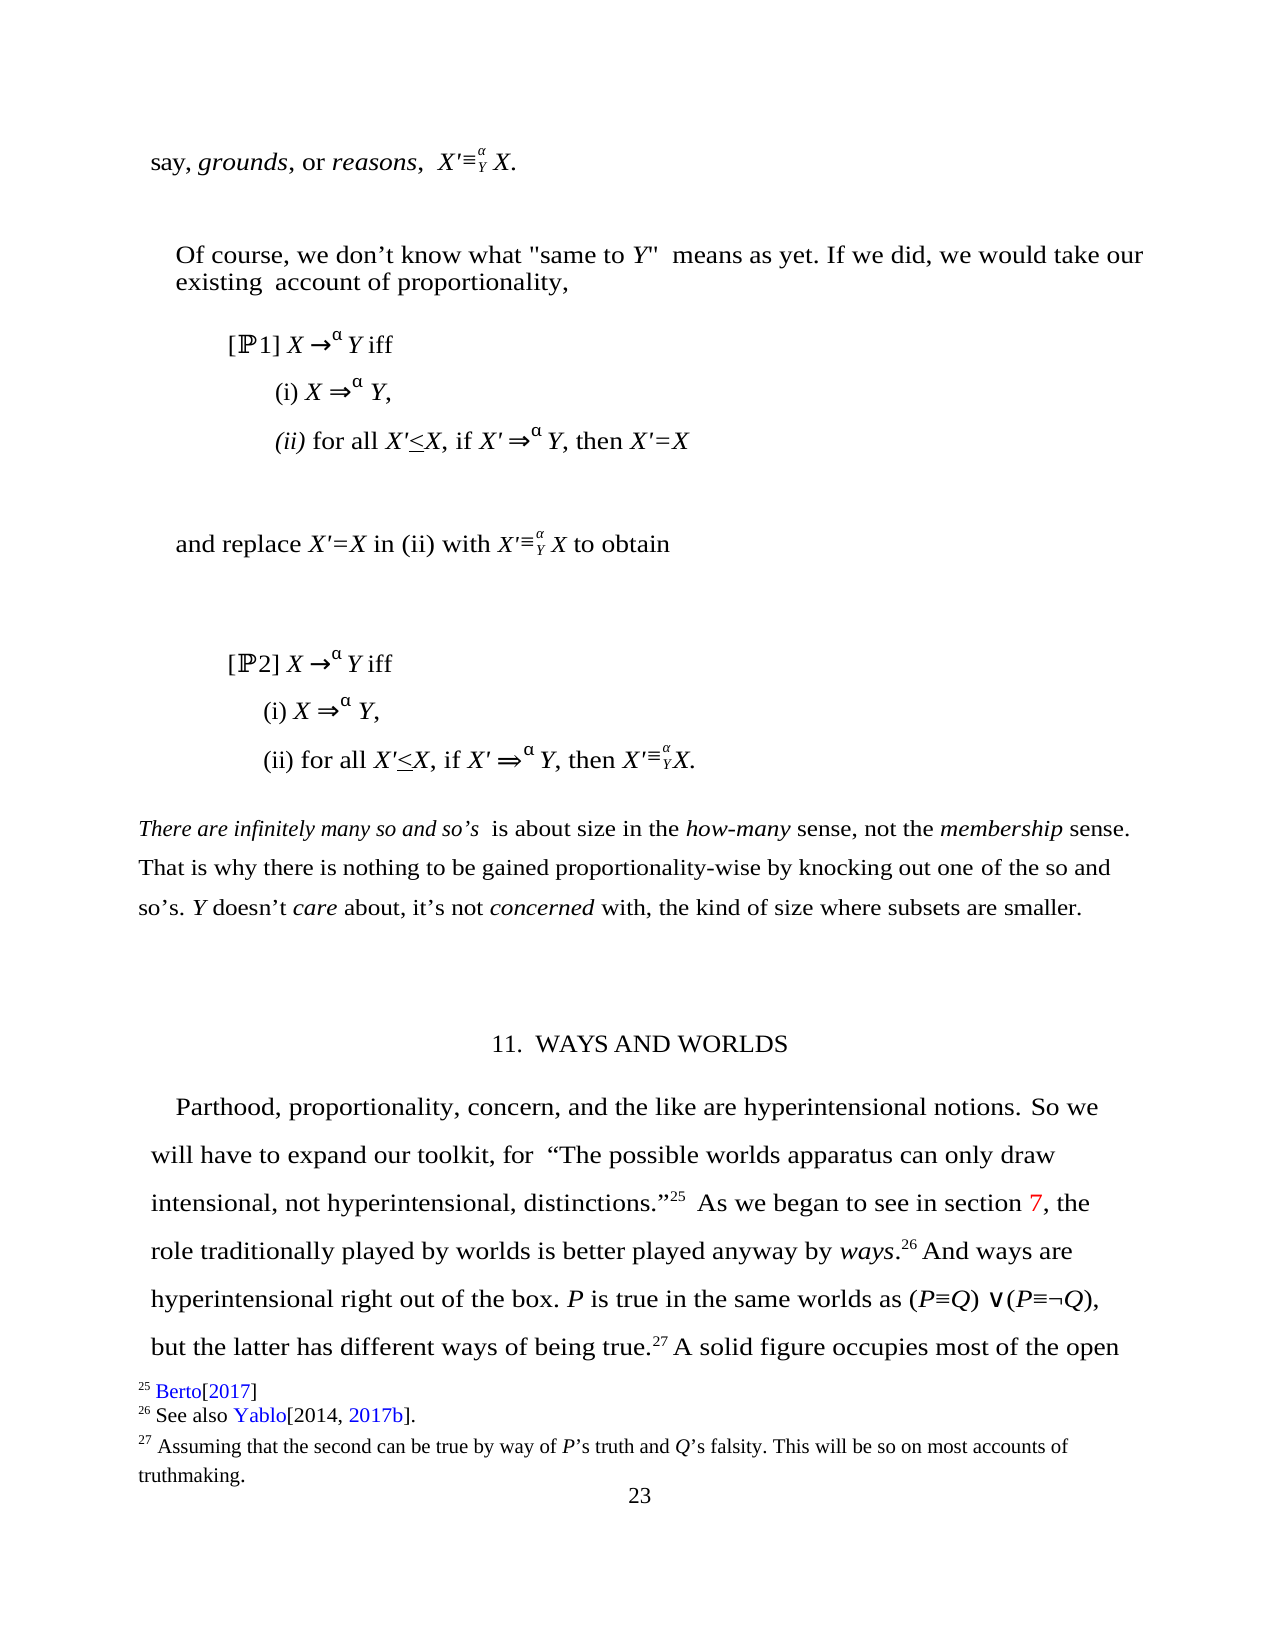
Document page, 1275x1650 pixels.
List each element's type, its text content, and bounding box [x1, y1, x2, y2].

list for all X'<X, if X' ⇒α Y, then X'=X [275, 419, 1151, 455]
text There are infinitely many so and so’s is about size in the how-many sense, not the membership sense. That is why there is nothing to be gained proportionality-wise by knocking out one of the so and so’s. Y doesn’t care about, it’s not concerned with, the kind of size where subsets are smaller. [138, 815, 1151, 920]
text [150, 139, 1126, 178]
text [ℙ2] X →α Y iff [227, 641, 1151, 678]
text and replace X'=X in (ii) with X' X to obtain [175, 522, 1151, 561]
list X ⇒α Y, [263, 689, 1151, 725]
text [151, 1077, 1126, 1366]
list X ⇒α Y, [275, 370, 1151, 407]
text Of course, we don’t know what "same to Y" means as yet. If we did, we would take our existing account of proportionality, [175, 242, 1151, 296]
text [ℙ1] X →α Y iff [151, 323, 470, 359]
list for all X'<X, if X' ⇒α Y, then X'X. [263, 738, 1151, 774]
list WAYS AND WORLDS [491, 1029, 1151, 1058]
